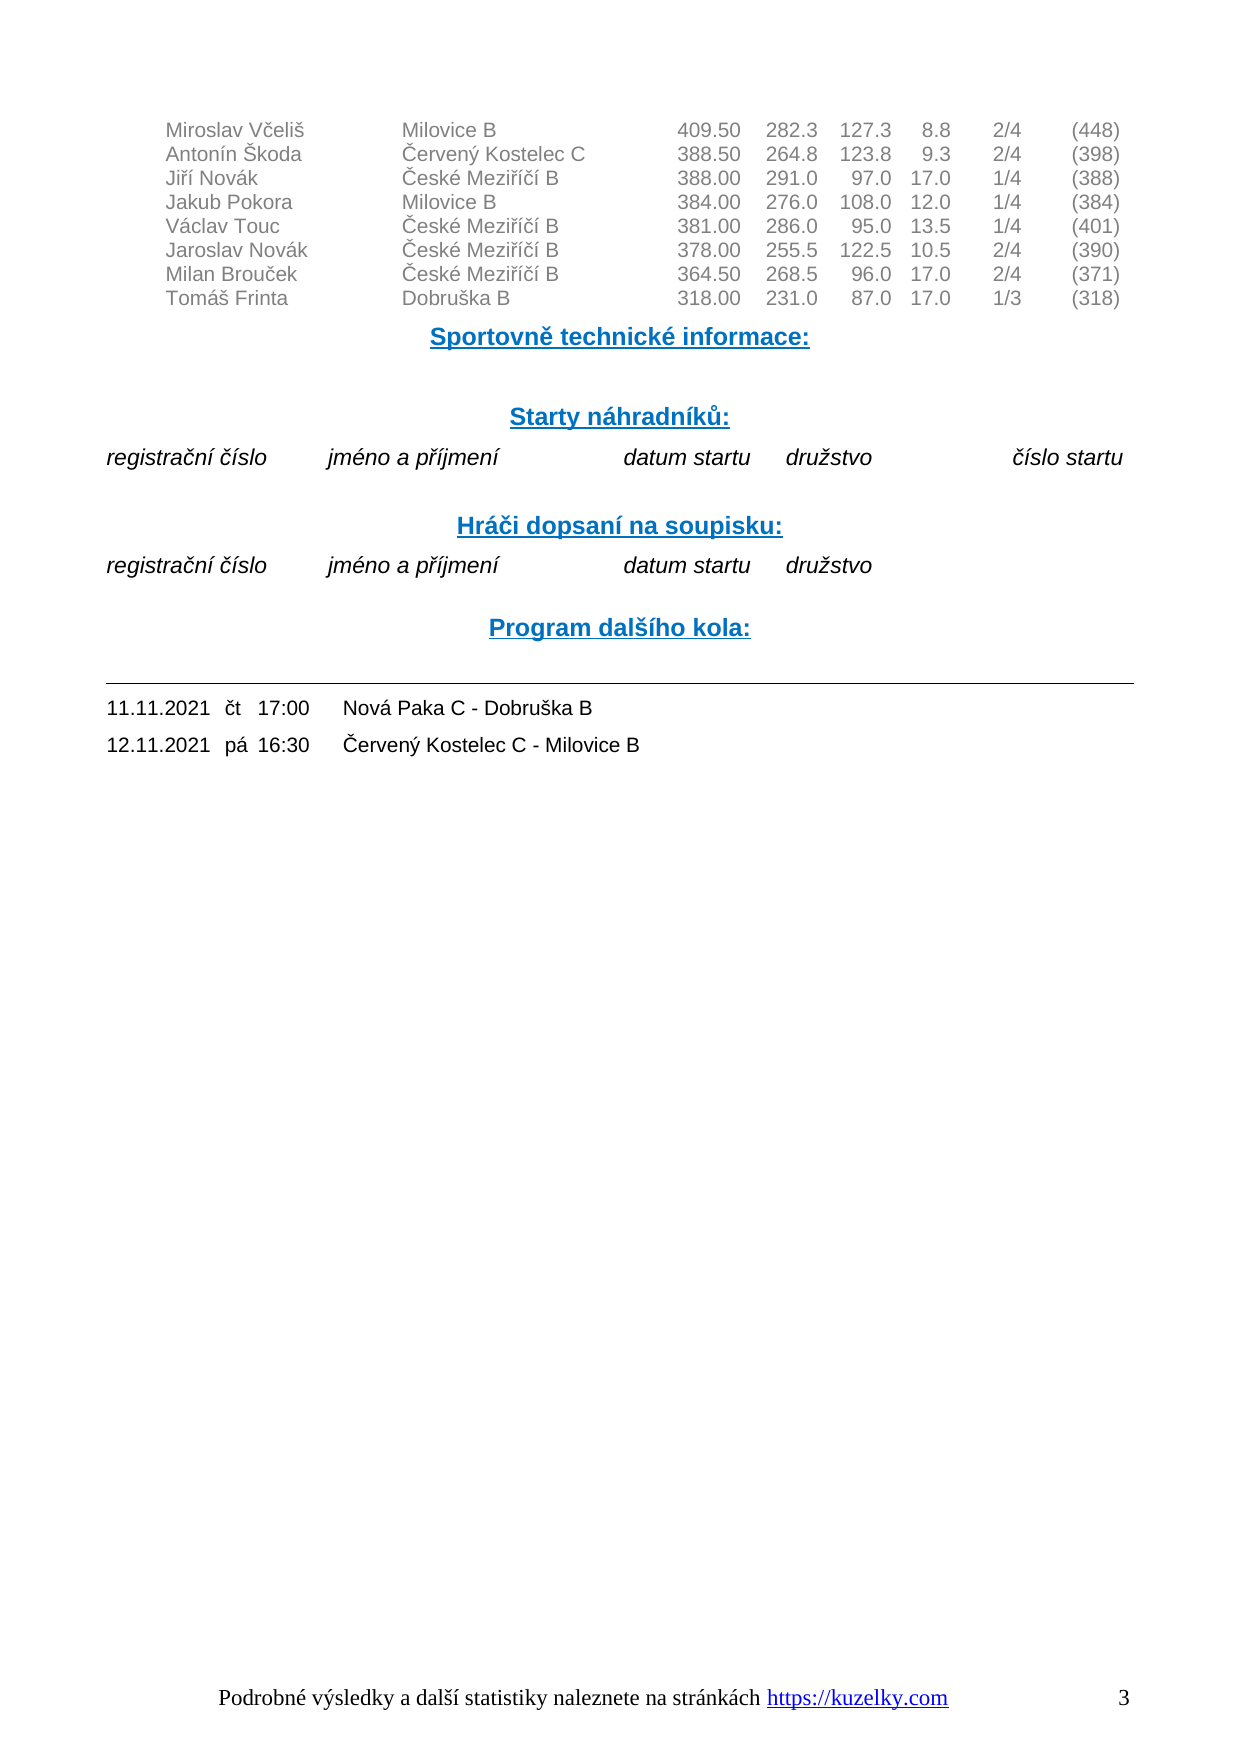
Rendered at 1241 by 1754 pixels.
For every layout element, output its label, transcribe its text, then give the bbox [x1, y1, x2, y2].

text 11.11.2021 čt 17:00 Nová Paka C - Dobruška B [106, 696, 1134, 720]
text Tomáš Frinta Dobruška B 318.00 231.0 87.0 17.0 1/3 (318) [106, 286, 1134, 310]
text Jiří Novák České Meziříčí B 388.00 291.0 97.0 17.0 1/4 (388) [106, 166, 1134, 190]
text Hráči dopsaní na soupisku: [94, 482, 1145, 540]
text Starty náhradníků: [94, 402, 1145, 431]
text Václav Touc České Meziříčí B 381.00 286.0 95.0 13.5 1/4 (401) [106, 214, 1134, 238]
text Jakub Pokora Milovice B 384.00 276.0 108.0 12.0 1/4 (384) [106, 190, 1134, 214]
text Program dalšího kola: [94, 613, 1145, 642]
text registrační číslo jméno a příjmení datum startu družstvo [106, 552, 1134, 579]
text Miroslav Včeliš Milovice B 409.50 282.3 127.3 8.8 2/4 (448) [106, 118, 1134, 142]
text Milan Brouček České Meziříčí B 364.50 268.5 96.0 17.0 2/4 (371) [106, 262, 1134, 286]
text Sportovně technické informace: [94, 322, 1145, 351]
text registrační číslo jméno a příjmení datum startu družstvo číslo startu [106, 444, 1134, 470]
text Jaroslav Novák České Meziříčí B 378.00 255.5 122.5 10.5 2/4 (390) [106, 238, 1134, 262]
text 12.11.2021 pá 16:30 Červený Kostelec C - Milovice B [106, 733, 1134, 757]
text Antonín Škoda Červený Kostelec C 388.50 264.8 123.8 9.3 2/4 (398) [106, 142, 1134, 166]
